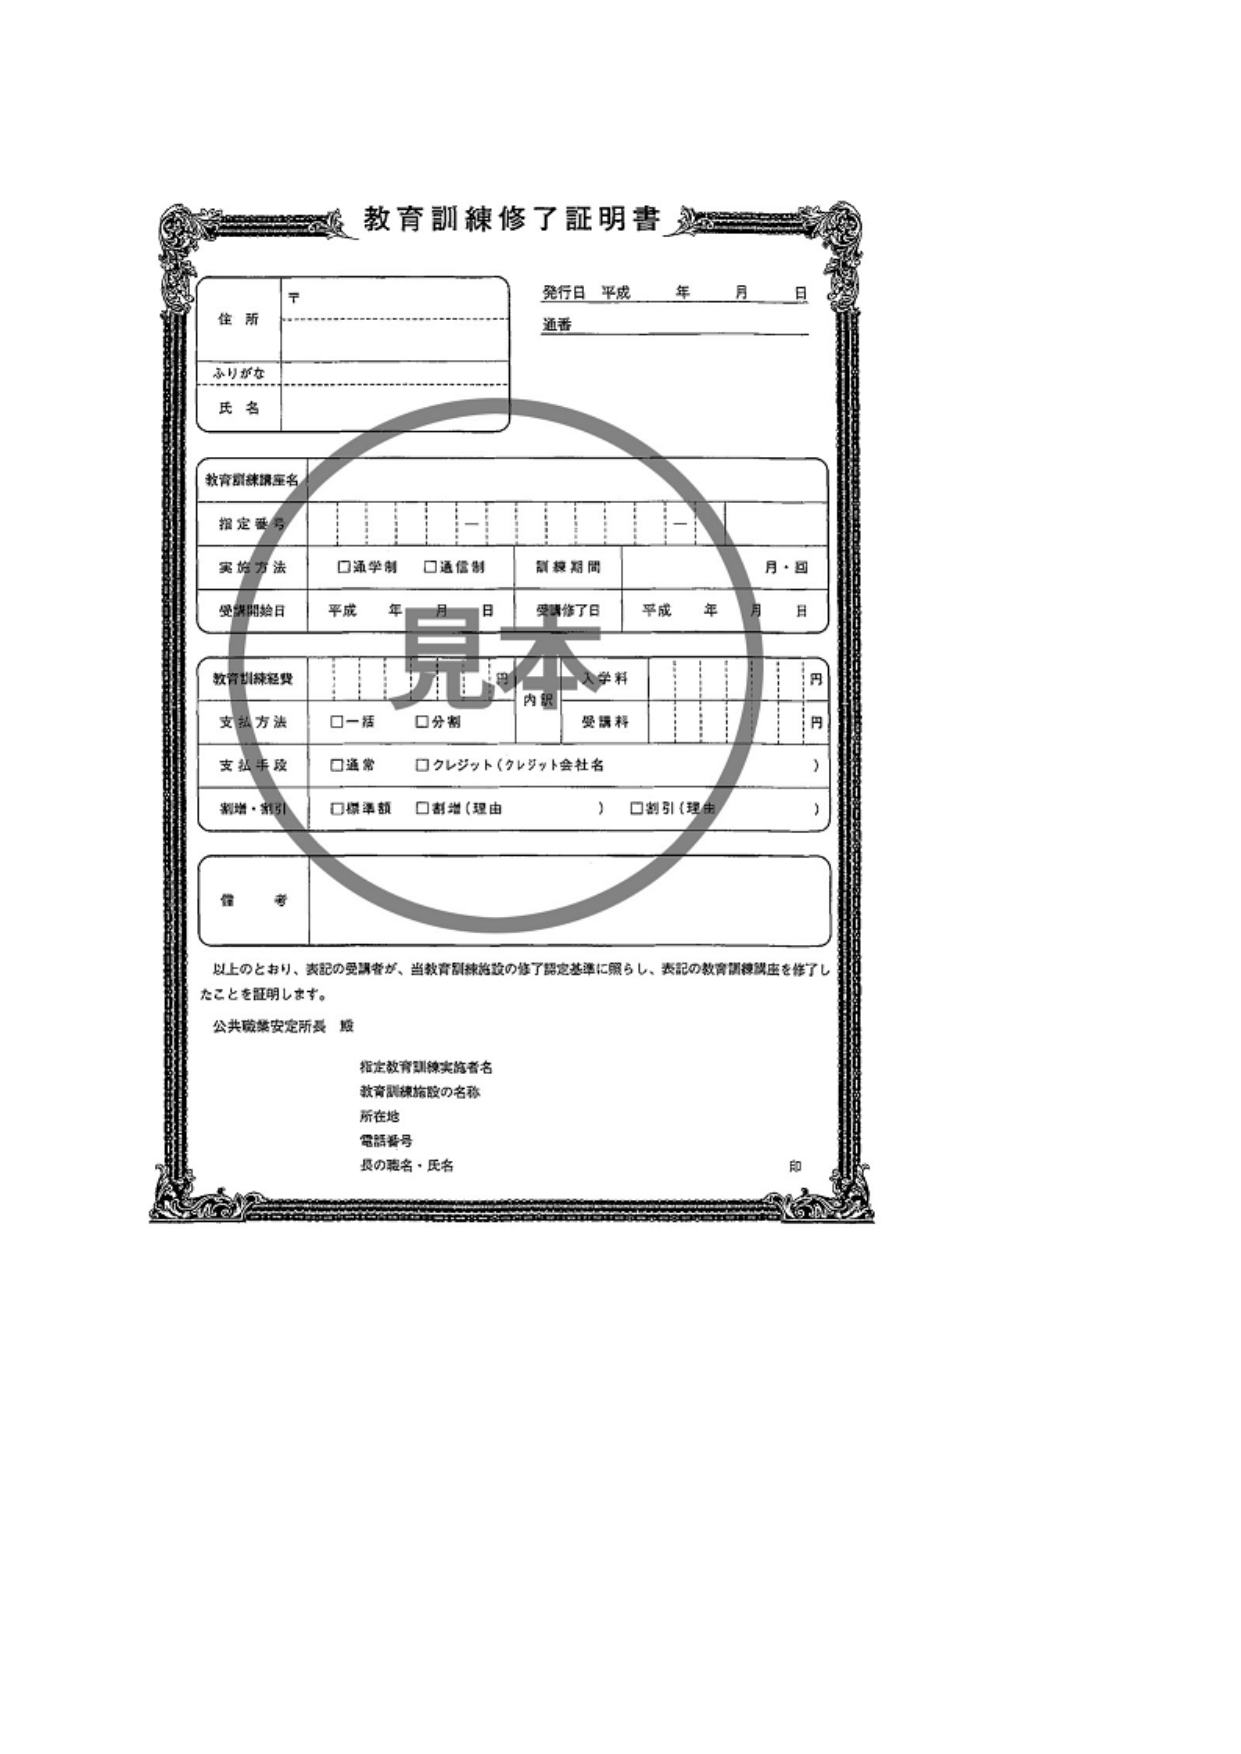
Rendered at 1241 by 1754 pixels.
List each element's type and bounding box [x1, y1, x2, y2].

picture [118, 127, 903, 1271]
